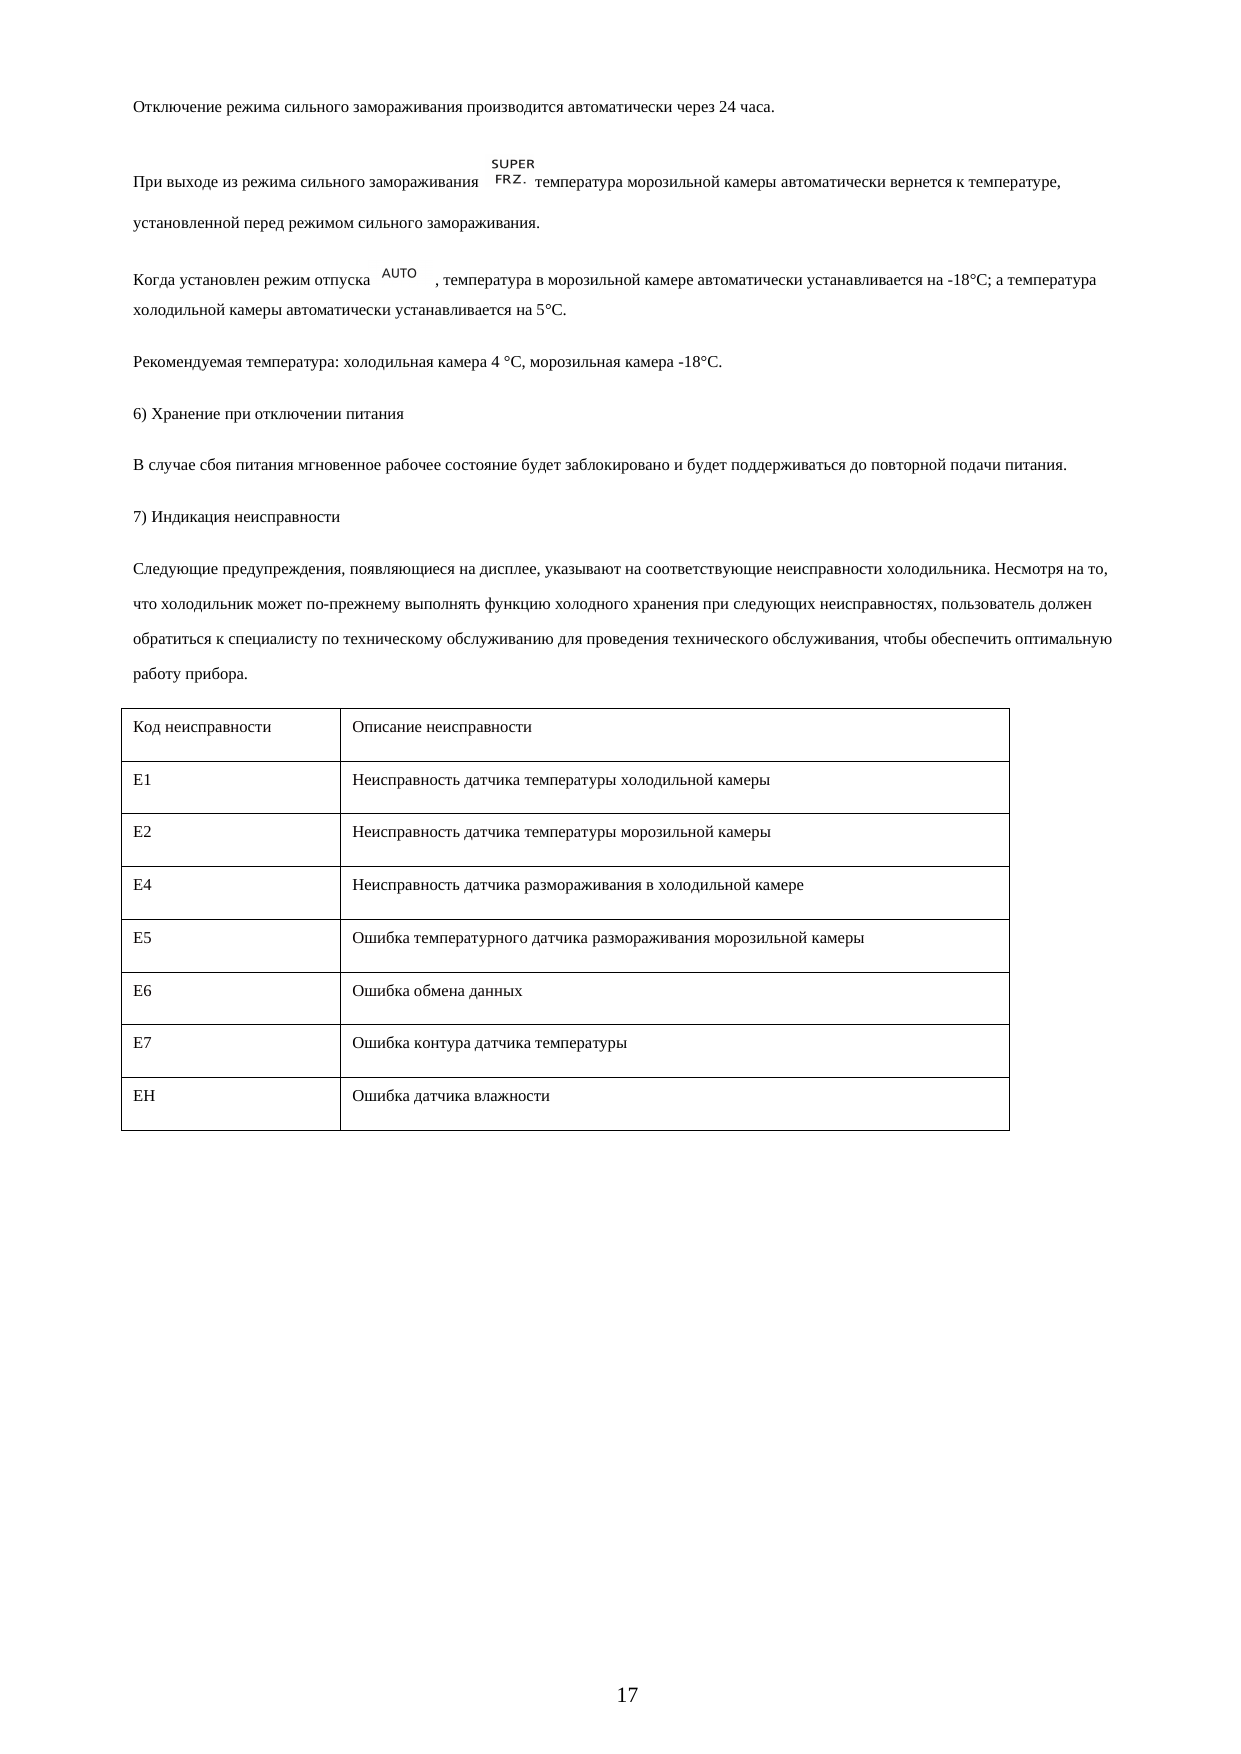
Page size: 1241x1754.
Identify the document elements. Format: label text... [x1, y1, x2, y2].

text 17 [616, 1682, 1154, 1707]
text E6 [133, 981, 273, 1000]
text что холодильник может по-прежнему выполнять функцию холодного хранения при следующих неисправностях, пользователь должен [133, 594, 1154, 613]
text Описание неисправности [352, 717, 1154, 736]
text Следующие предупреждения, появляющиеся на дисплее, указывают на соответствующие неисправности холодильника. Несмотря на то, [133, 559, 1154, 578]
picture [485, 154, 535, 172]
text обратиться к специалисту по техническому обслуживанию для проведения технического обслуживания, чтобы обеспечить оптимальную [133, 629, 1154, 648]
text 6) Хранение при отключении питания [133, 403, 1154, 423]
text При выходе из режима сильного замораживания температура морозильной камеры автоматически вернется к температуре, [133, 172, 1154, 191]
text Ошибка контура датчика температуры [352, 1033, 1154, 1052]
text EH [133, 1086, 273, 1105]
text Ошибка температурного датчика размораживания морозильной камеры [352, 928, 1154, 947]
text E1 [133, 769, 273, 789]
text E5 [133, 928, 273, 947]
text холодильной камеры автоматически устанавливается на 5°C. [133, 300, 1154, 319]
text 7) Индикация неисправности [133, 507, 1154, 526]
text Неисправность датчика температуры холодильной камеры [352, 769, 1154, 789]
text Отключение режима сильного замораживания производится автоматически через 24 часа. [133, 96, 1154, 116]
text установленной перед режимом сильного замораживания. [133, 213, 1154, 232]
text E2 [133, 822, 273, 841]
text Рекомендуемая температура: холодильная камера 4 °C, морозильная камера -18°C. [133, 352, 1154, 371]
text Неисправность датчика размораживания в холодильной камере [352, 875, 1154, 894]
picture [368, 260, 433, 270]
text Неисправность датчика температуры морозильной камеры [352, 822, 1154, 841]
text Ошибка обмена данных [352, 981, 1154, 1000]
text В случае сбоя питания мгновенное рабочее состояние будет заблокировано и будет поддерживаться до повторной подачи питания. [133, 455, 1154, 474]
text Ошибка датчика влажности [352, 1086, 1154, 1105]
text Код неисправности [133, 717, 273, 736]
text E4 [133, 875, 273, 894]
text работу прибора. [133, 664, 1154, 683]
text E7 [133, 1033, 273, 1052]
text Когда установлен режим отпуска , температура в морозильной камере автоматически устанавливается на -18°C; а температура [133, 270, 1154, 289]
